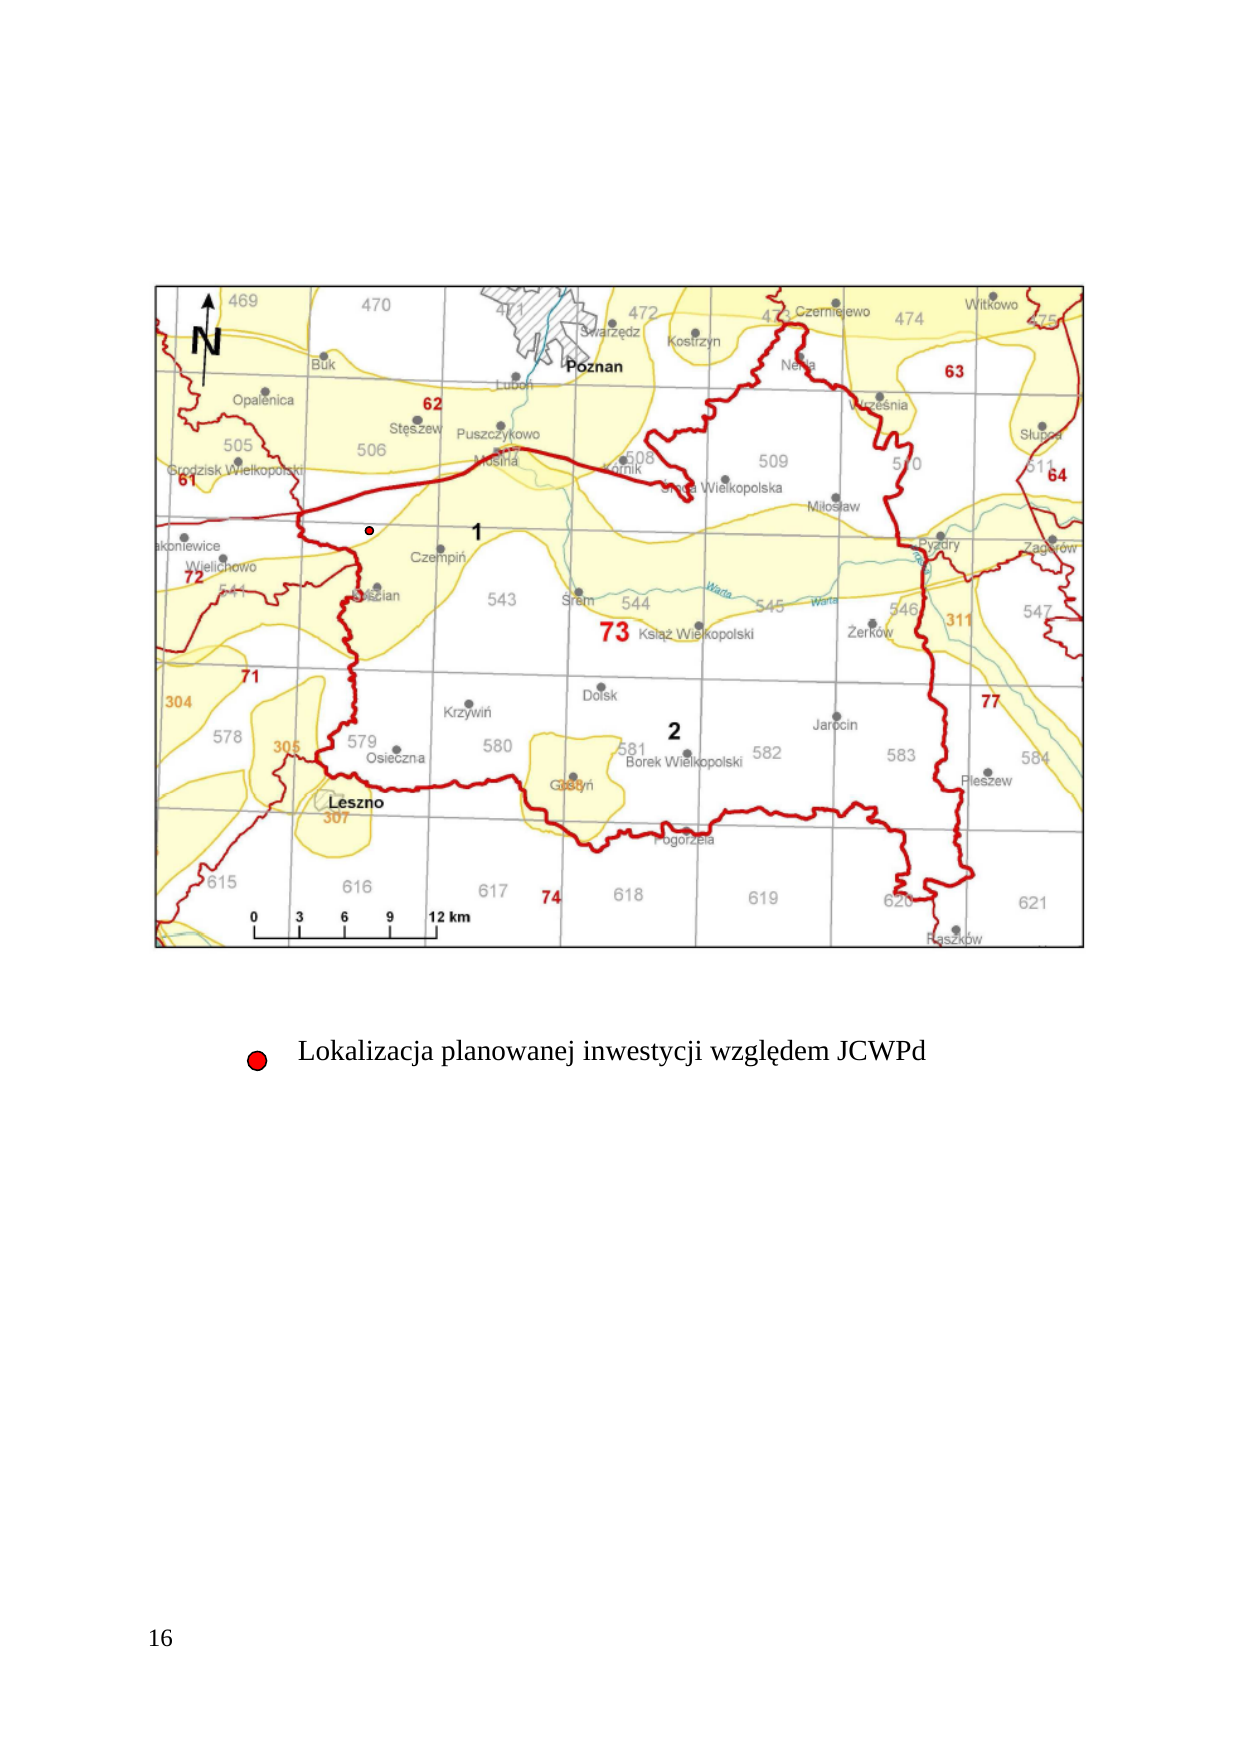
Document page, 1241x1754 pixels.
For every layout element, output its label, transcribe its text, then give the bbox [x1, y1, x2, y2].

picture [147, 281, 1093, 957]
text Lokalizacja planowanej inwestycji względem JCWPd [148, 1033, 1092, 1067]
